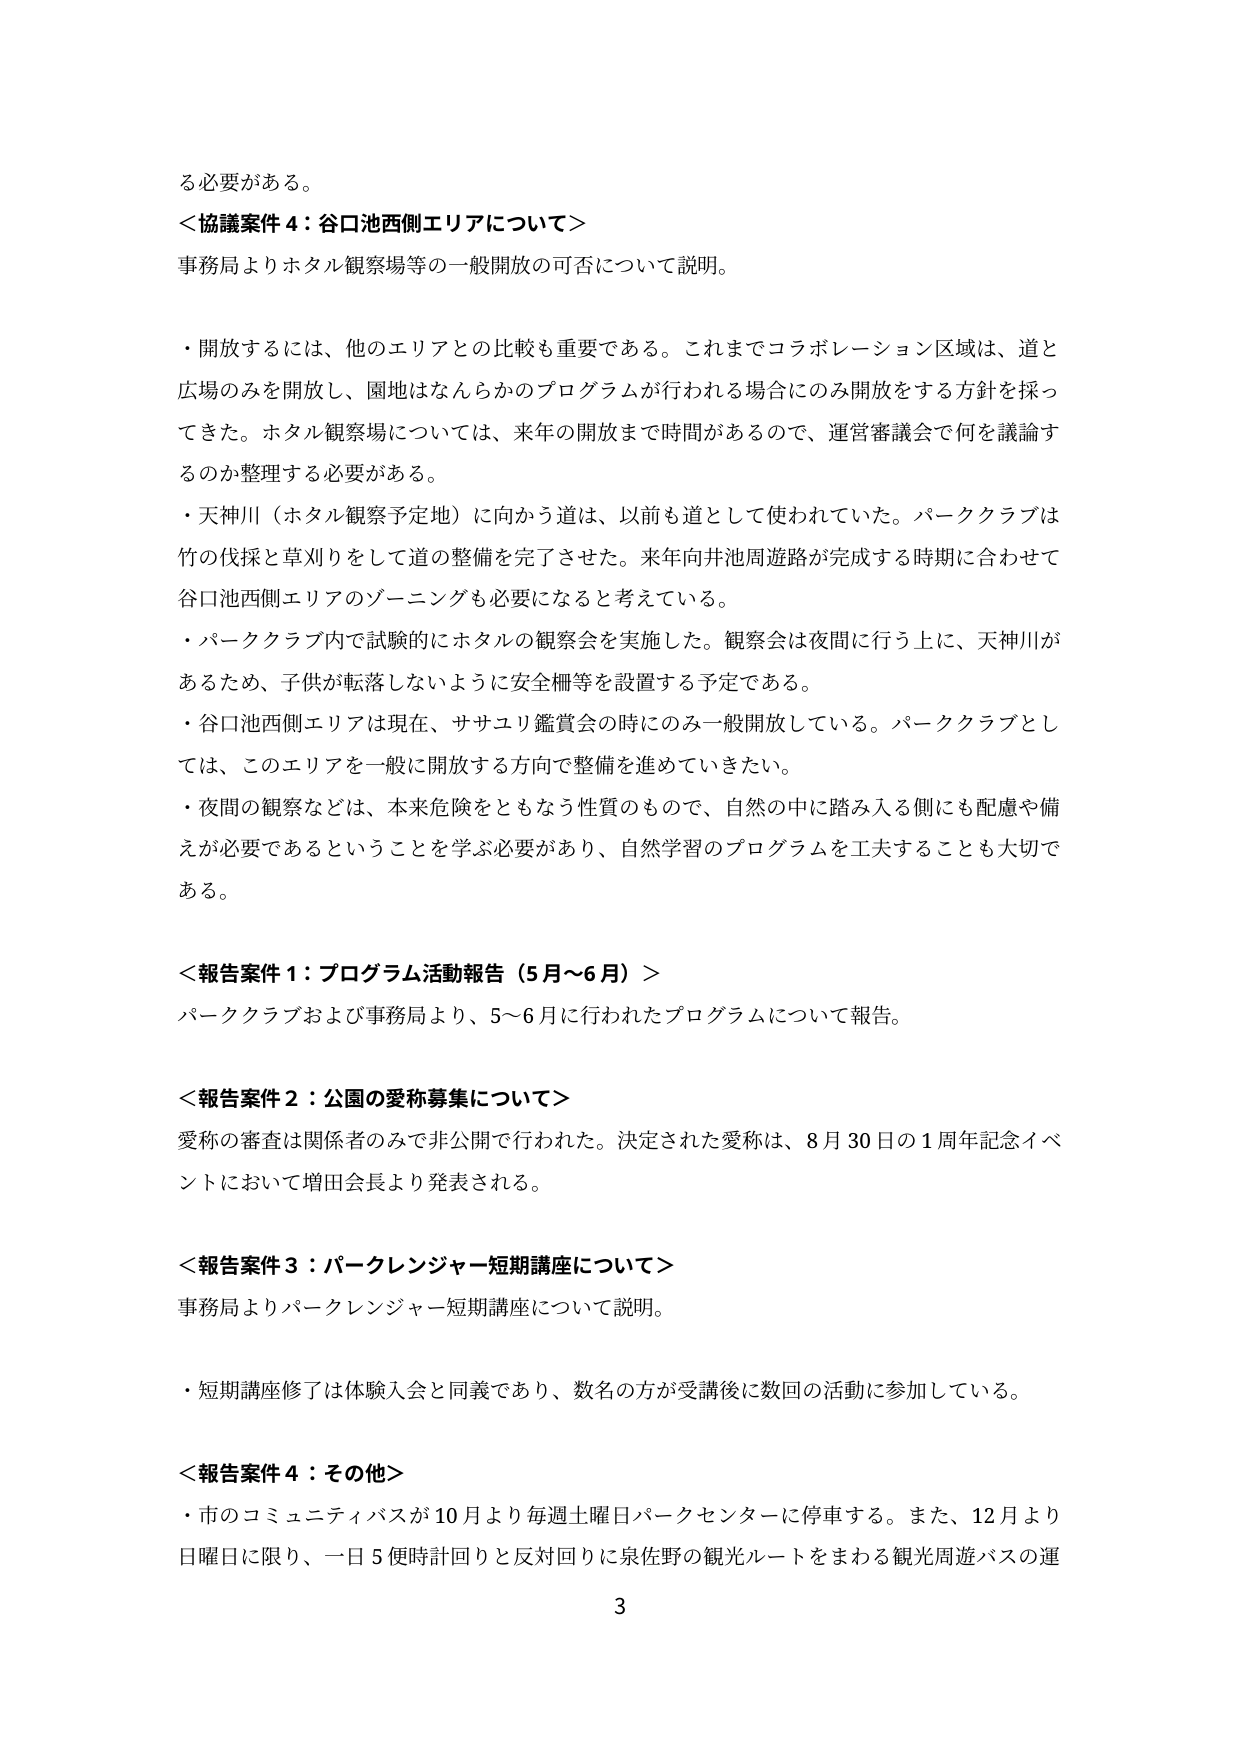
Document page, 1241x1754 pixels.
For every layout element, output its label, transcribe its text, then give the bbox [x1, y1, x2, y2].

text ＜報告案件３：パークレンジャー短期講座について＞ [177, 1243, 1063, 1285]
text ・谷口池西側エリアは現在、ササユリ鑑賞会の時にのみ一般開放している。パーククラブとしては、このエリアを一般に開放する方向で整備を進めていきたい。 [177, 702, 1063, 785]
text ＜報告案件1：プログラム活動報告（5月～6月）＞ [177, 952, 1063, 993]
text パーククラブおよび事務局より、5～6月に行われたプログラムについて報告。 [177, 993, 1063, 1035]
text ・夜間の観察などは、本来危険をともなう性質のもので、自然の中に踏み入る側にも配慮や備えが必要であるということを学ぶ必要があり、自然学習のプログラムを工夫することも大切である。 [177, 785, 1063, 910]
text ＜協議案件4：谷口池西側エリアについて＞ [177, 202, 1063, 243]
text 事務局よりホタル観察場等の一般開放の可否について説明。 [177, 243, 1063, 285]
text ・天神川（ホタル観察予定地）に向かう道は、以前も道として使われていた。パーククラブは、竹の伐採と草刈りをして道の整備を完了させた。来年向井池周遊路が完成する時期に合わせて、谷口池西側エリアのゾーニングも必要になると考えている。 [177, 493, 1063, 618]
text ＜報告案件２：公園の愛称募集について＞ [177, 1077, 1063, 1118]
text ＜報告案件４：その他＞ [177, 1452, 1063, 1493]
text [177, 1493, 1063, 1577]
text 事務局よりパークレンジャー短期講座について説明。 [177, 1285, 1063, 1327]
text ・短期講座修了は体験入会と同義であり、数名の方が受講後に数回の活動に参加している。 [177, 1368, 1063, 1410]
text 愛称の審査は関係者のみで非公開で行われた。決定された愛称は、8月30日の1周年記念イベントにおいて増田会長より発表される。 [177, 1118, 1063, 1202]
text ・開放するには、他のエリアとの比較も重要である。これまでコラボレーション区域は、道と広場のみを開放し、園地はなんらかのプログラムが行われる場合にのみ開放をする方針を採ってきた。ホタル観察場については、来年の開放まで時間があるので、運営審議会で何を議論するのか整理する必要がある。 [177, 327, 1063, 493]
text ・パーククラブ内で試験的にホタルの観察会を実施した。観察会は夜間に行う上に、天神川があるため、子供が転落しないように安全柵等を設置する予定である。 [177, 618, 1063, 702]
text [177, 160, 1063, 202]
